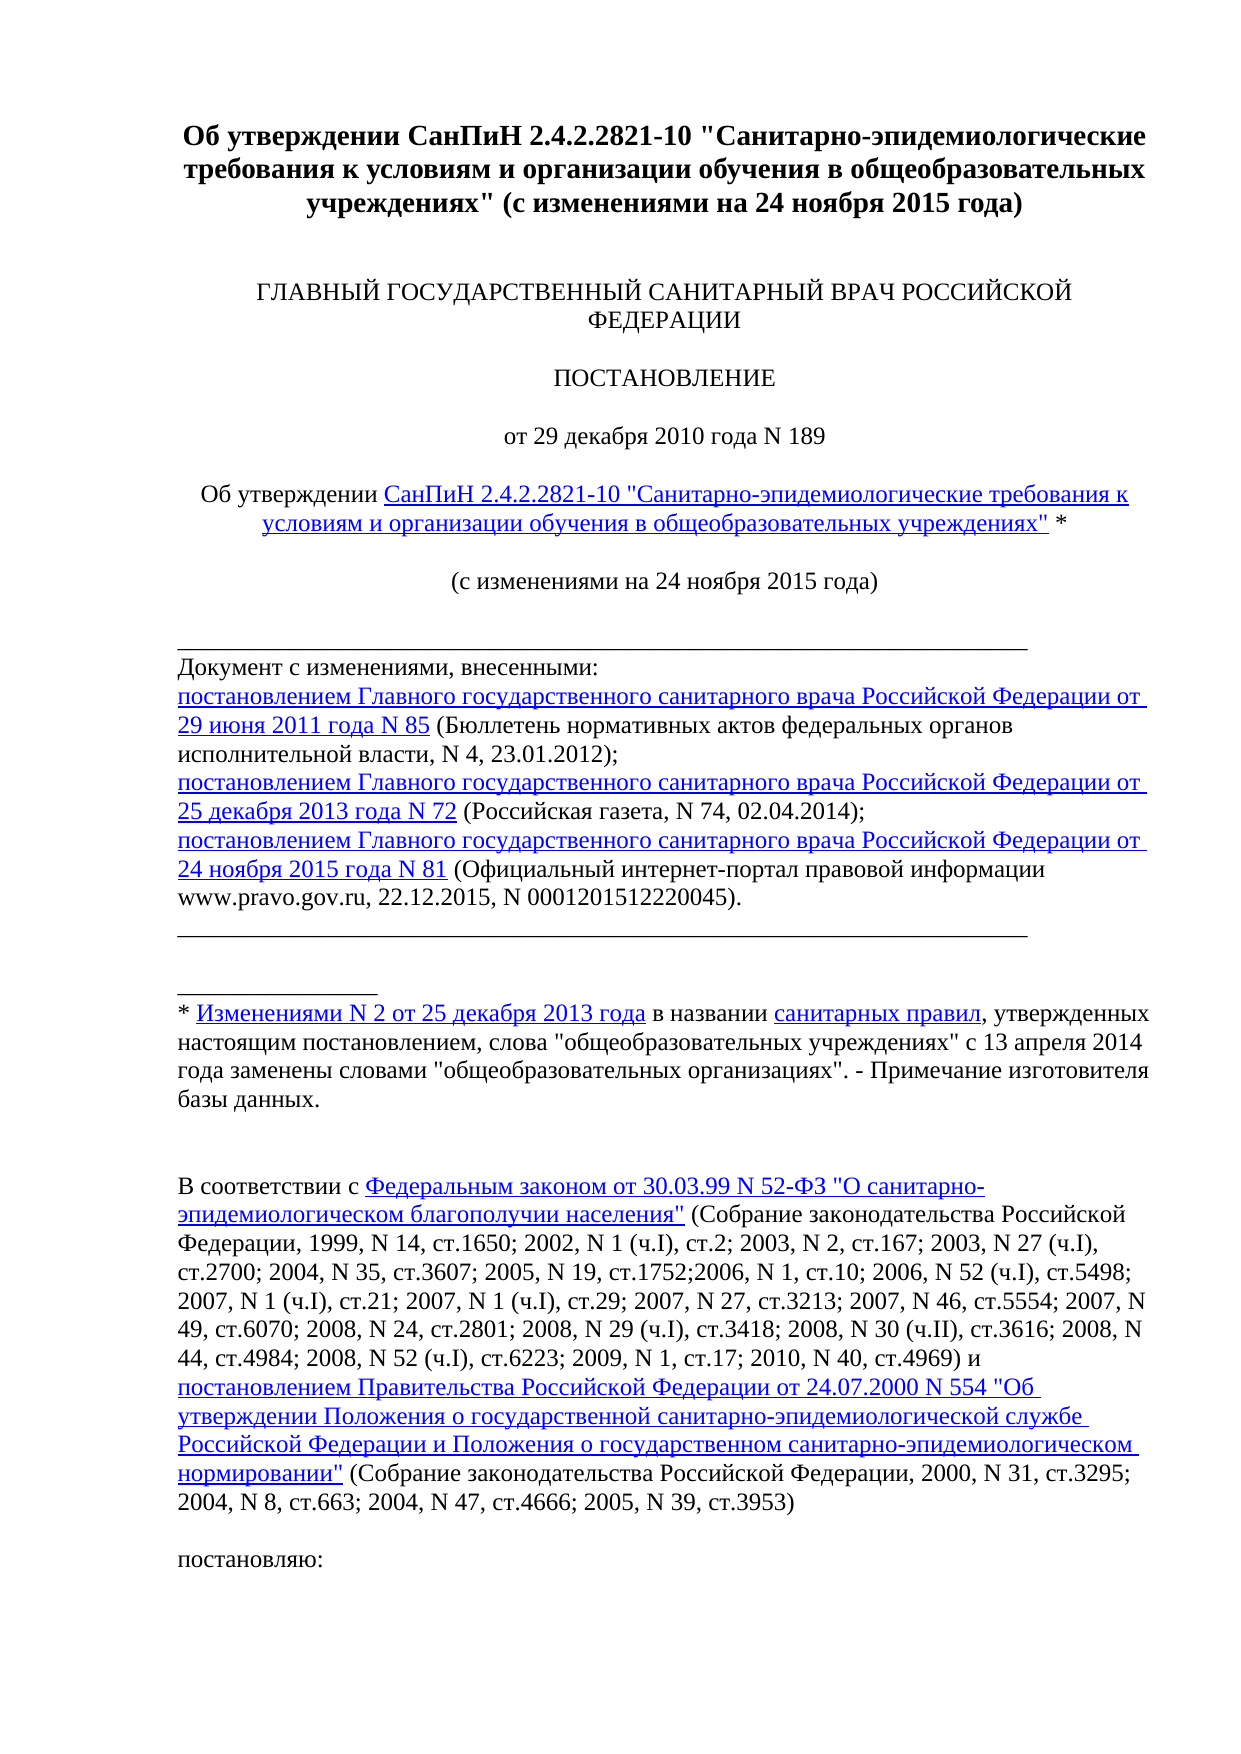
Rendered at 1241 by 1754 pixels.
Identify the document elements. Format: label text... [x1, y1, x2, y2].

text ПОСТАНОВЛЕНИЕ [177, 363, 1152, 392]
text ____________________________________________________________________ Документ с изменениями, внесенными: постановлением Главного государственного санитарного врача Российской Федерации от 29 июня 2011 года N 85 (Бюллетень нормативных актов федеральных органов исполнительной власти, N 4, 23.01.2012); постановлением Главного государственного санитарного врача Российской Федерации от 25 декабря 2013 года N 72 (Российская газета, N 74, 02.04.2014); постановлением Главного государственного санитарного врача Российской Федерации от 24 ноября 2015 года N 81 (Официальный интернет-портал правовой информации www.pravo.gov.ru, 22.12.2015, N 0001201512220045). ____________________________________________________________________ [177, 624, 1152, 940]
text Об утверждении СанПиН 2.4.2.2821-10 "Санитарно-эпидемиологические требования к условиям и организации обучения в общеобразовательных учреждениях" (с изменениями на 24 ноября 2015 года) [177, 118, 1152, 219]
text (с изменениями на 24 ноября 2015 года) [177, 566, 1152, 594]
text от 29 декабря 2010 года N 189 [177, 421, 1152, 450]
text Об утверждении СанПиН 2.4.2.2821-10 "Санитарно-эпидемиологические требования к условиям и организации обучения в общеобразовательных учреждениях" * [177, 479, 1152, 537]
text ГЛАВНЫЙ ГОСУДАРСТВЕННЫЙ САНИТАРНЫЙ ВРАЧ РОССИЙСКОЙ ФЕДЕРАЦИИ [177, 248, 1152, 334]
text ________________ * Изменениями N 2 от 25 декабря 2013 года в названии санитарных правил, утвержденных настоящим постановлением, слова "общеобразовательных учреждениях" с 13 апреля 2014 года заменены словами "общеобразовательных организациях". - Примечание изготовителя базы данных. [177, 969, 1152, 1113]
text В соответствии с Федеральным законом от 30.03.99 N 52-ФЗ "О санитарно-эпидемиологическом благополучии населения" (Собрание законодательства Российской Федерации, 1999, N 14, ст.1650; 2002, N 1 (ч.I), ст.2; 2003, N 2, ст.167; 2003, N 27 (ч.I), ст.2700; 2004, N 35, ст.3607; 2005, N 19, ст.1752;2006, N 1, ст.10; 2006, N 52 (ч.I), ст.5498; 2007, N 1 (ч.I), ст.21; 2007, N 1 (ч.I), ст.29; 2007, N 27, ст.3213; 2007, N 46, ст.5554; 2007, N 49, ст.6070; 2008, N 24, ст.2801; 2008, N 29 (ч.I), ст.3418; 2008, N 30 (ч.II), ст.3616; 2008, N 44, ст.4984; 2008, N 52 (ч.I), ст.6223; 2009, N 1, ст.17; 2010, N 40, ст.4969) и постановлением Правительства Российской Федерации от 24.07.2000 N 554 "Об утверждении Положения о государственной санитарно-эпидемиологической службе Российской Федерации и Положения о государственном санитарно-эпидемиологическом нормировании" (Собрание законодательства Российской Федерации, 2000, N 31, ст.3295; 2004, N 8, ст.663; 2004, N 47, ст.4666; 2005, N 39, ст.3953) постановляю: [177, 1142, 1152, 1601]
